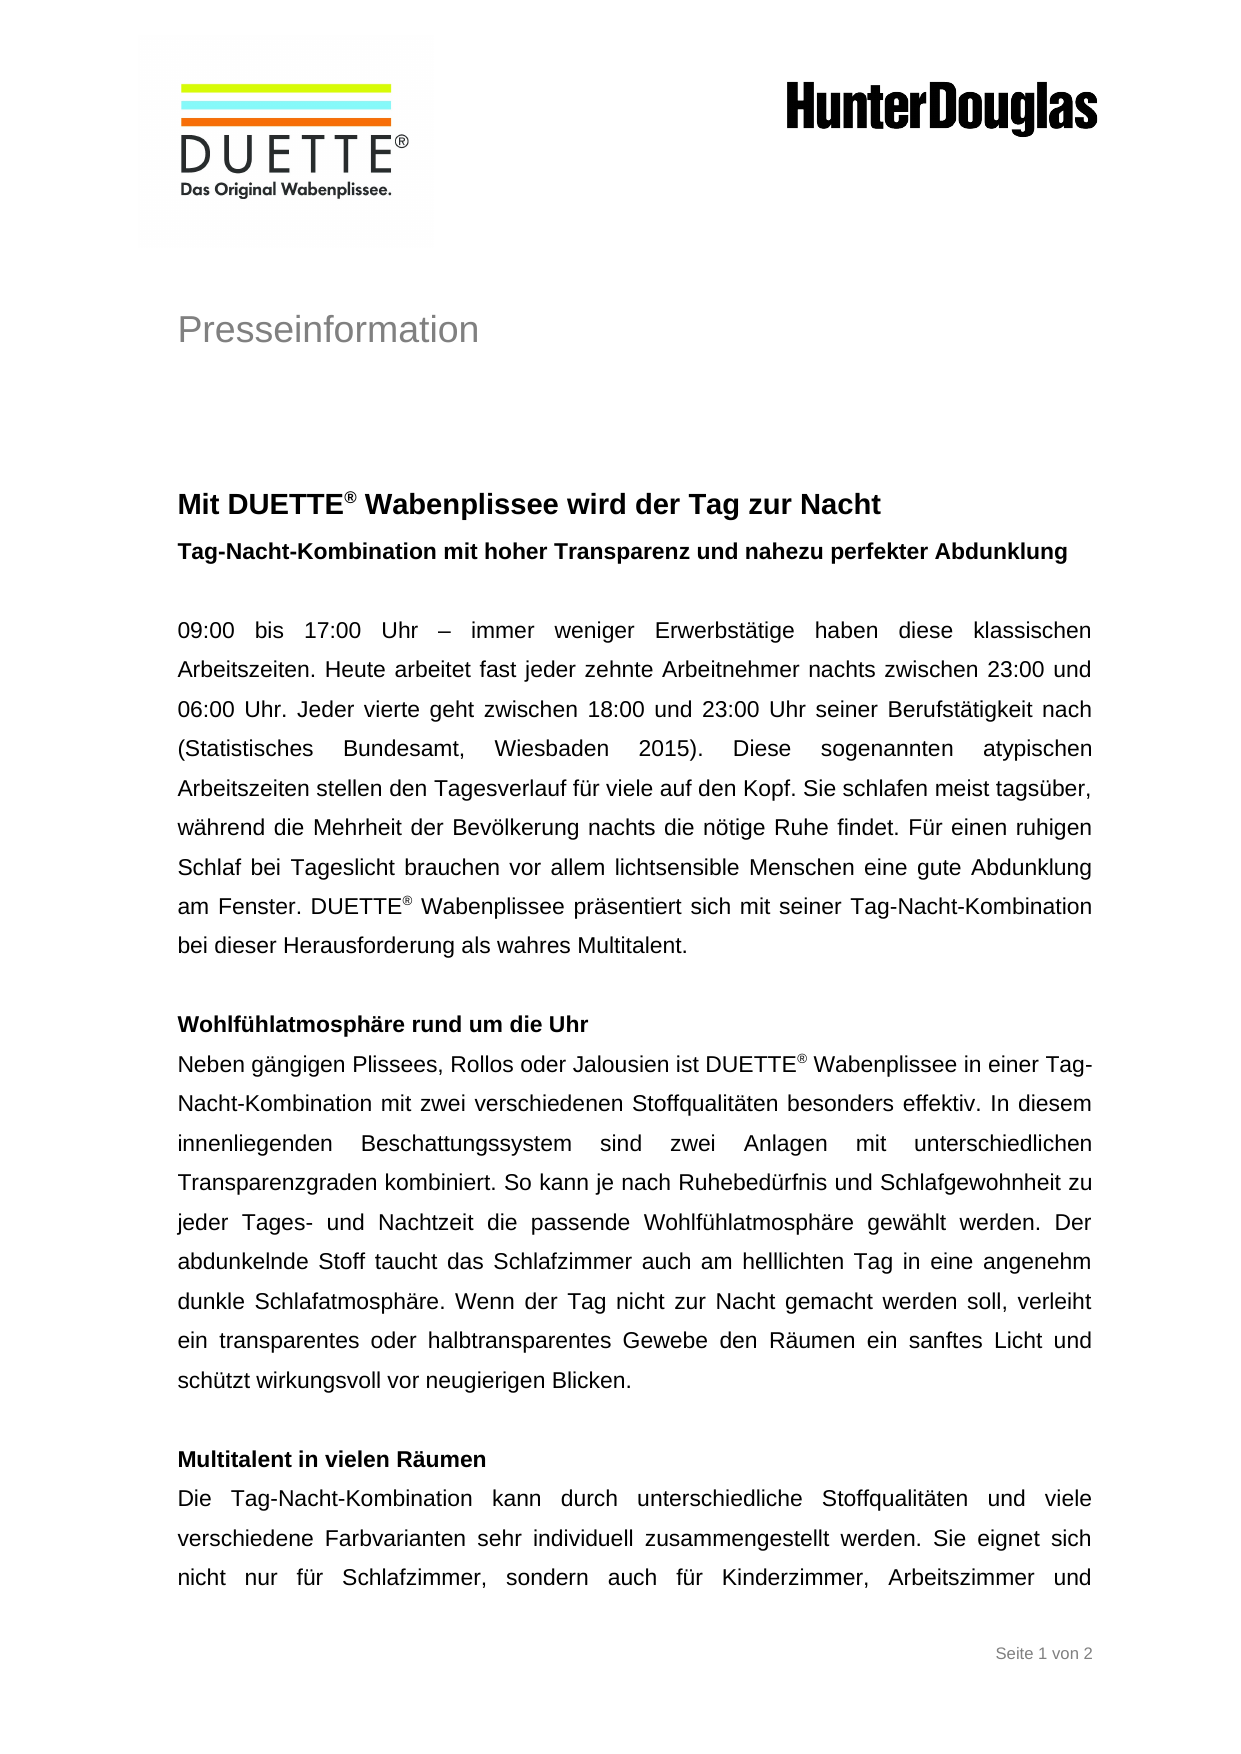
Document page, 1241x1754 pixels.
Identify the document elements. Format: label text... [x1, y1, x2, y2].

text Multitalent in vielen Räumen [177, 1446, 1092, 1472]
text 09:00 bis 17:00 Uhr – immer weniger Erwerbstätige haben diese klassischen Arbeitszeiten. Heute arbeitet fast jeder zehnte Arbeitnehmer nachts zwischen 23:00 und 06:00 Uhr. Jeder vierte geht zwischen 18:00 und 23:00 Uhr seiner Berufstätigkeit nach (Statistisches Bundesamt, Wiesbaden 2015). Diese sogenannten atypischen Arbeitszeiten stellen den Tagesverlauf für viele auf den Kopf. Sie schlafen meist tagsüber, während die Mehrheit der Bevölkerung nachts die nötige Ruhe findet. Für einen ruhigen Schlaf bei Tageslicht brauchen vor allem lichtsensible Menschen eine gute Abdunklung am Fenster. DUETTE® Wabenplissee präsentiert sich mit seiner Tag-Nacht-Kombination bei dieser Herausforderung als wahres Multitalent. [177, 617, 1092, 959]
text Mit DUETTE® Wabenplissee wird der Tag zur Nacht [177, 487, 1092, 521]
text Tag-Nacht-Kombination mit hoher Transparenz und nahezu perfekter Abdunklung [177, 538, 1092, 564]
picture [138, 35, 434, 248]
text Neben gängigen Plissees, Rollos oder Jalousien ist DUETTE® Wabenplissee in einer Tag-Nacht-Kombination mit zwei verschiedenen Stoffqualitäten besonders effektiv. In diesem innenliegenden Beschattungssystem sind zwei Anlagen mit unterschiedlichen Transparenzgraden kombiniert. So kann je nach Ruhebedürfnis und Schlafgewohnheit zu jeder Tages- und Nachtzeit die passende Wohlfühlatmosphäre gewählt werden. Der abdunkelnde Stoff taucht das Schlafzimmer auch am helllichten Tag in eine angenehm dunkle Schlafatmosphäre. Wenn der Tag nicht zur Nacht gemacht werden soll, verleiht ein transparentes oder halbtransparentes Gewebe den Räumen ein sanftes Licht und schützt wirkungsvoll vor neugierigen Blicken. [177, 1051, 1092, 1393]
picture [735, 61, 1148, 155]
text Wohlfühlatmosphäre rund um die Uhr [177, 1011, 1092, 1038]
